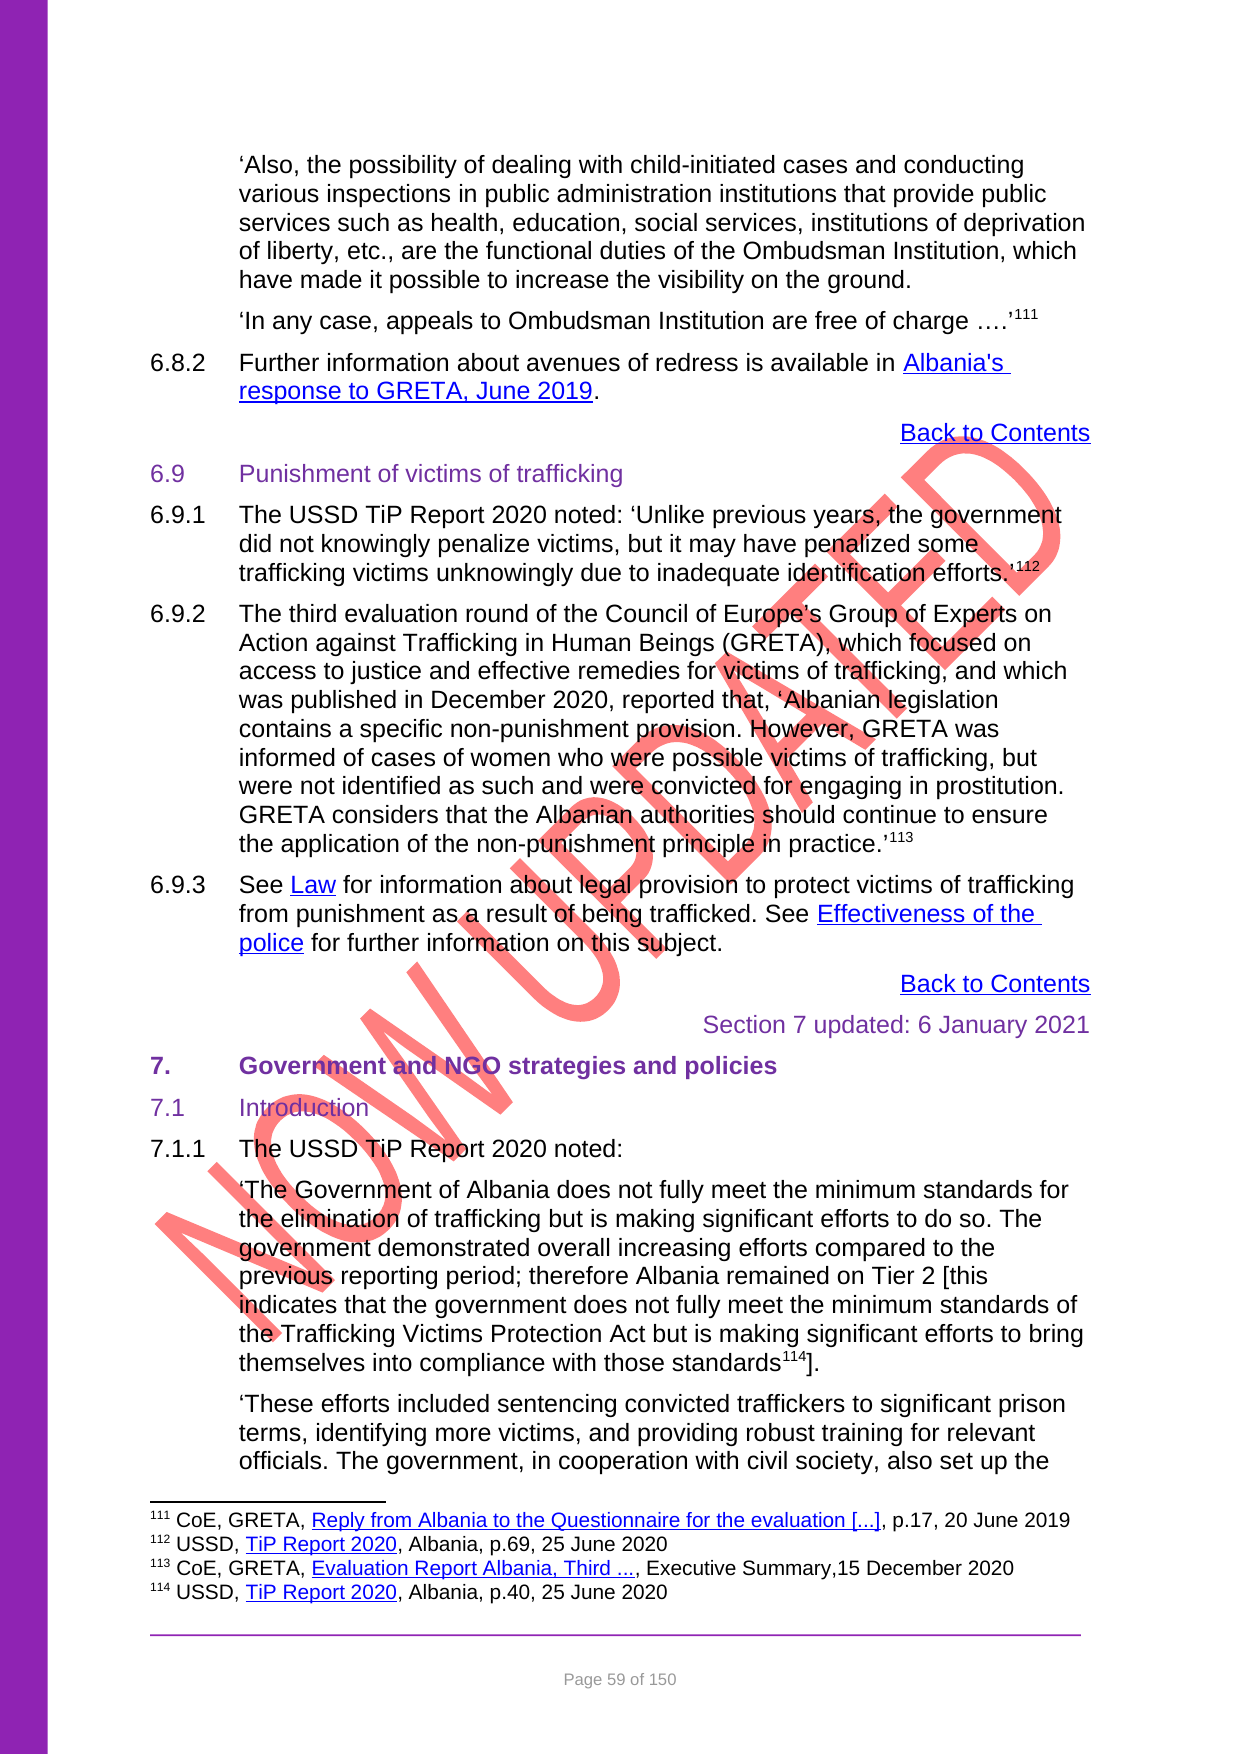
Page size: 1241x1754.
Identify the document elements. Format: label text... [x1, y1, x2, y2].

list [239, 1389, 1090, 1475]
list ‘In any case, appeals to Ombudsman Institution are free of charge ….’ [239, 306, 1090, 335]
list The third evaluation round of the Council of Europe’s Group of Experts on Action against Trafficking in Human Beings (GRETA), which focused on access to justice and effective remedies for victims of trafficking, and which was published in December 2020, reported that, ‘Albanian legislation contains a specific non-punishment provision. However, GRETA was informed of cases of women who were possible victims of trafficking, but were not identified as such and were convicted for engaging in prostitution. GRETA considers that the Albanian authorities should continue to ensure the application of the non-punishment principle in practice.’ [150, 599, 1090, 857]
list Further information about avenues of redress is available in Albania's response to GRETA, June 2019. [150, 347, 1090, 405]
subtitle Punishment of victims of trafficking [150, 459, 1090, 487]
list See Law for information about legal provision to protect victims of trafficking from punishment as a result of being trafficked. See Effectiveness of the police for further information on this subject. [150, 870, 1090, 956]
list The USSD TiP Report 2020 noted: ‘Unlike previous years, the government did not knowingly penalize victims, but it may have penalized some trafficking victims unknowingly due to inadequate identification efforts.’ [150, 500, 1090, 586]
list Section 7 updated: 6 January 2021 [239, 1010, 1090, 1039]
list Back to Contents [239, 969, 1090, 997]
list ‘Also, the possibility of dealing with child-initiated cases and conducting various inspections in public administration institutions that provide public services such as health, education, social services, institutions of deprivation of liberty, etc., are the functional duties of the Ombudsman Institution, which have made it possible to increase the visibility on the ground. [239, 150, 1090, 294]
subtitle Introduction [150, 1092, 1090, 1121]
list ‘The Government of Albania does not fully meet the minimum standards for the elimination of trafficking but is making significant efforts to do so. The government demonstrated overall increasing efforts compared to the previous reporting period; therefore Albania remained on Tier 2 [this indicates that the government does not fully meet the minimum standards of the Trafficking Victims Protection Act but is making significant efforts to bring themselves into compliance with those standards]. [239, 1175, 1090, 1376]
list The USSD TiP Report 2020 noted: [150, 1134, 1090, 1162]
list Back to Contents [239, 417, 1090, 446]
subtitle Government and NGO strategies and policies [150, 1051, 1090, 1080]
